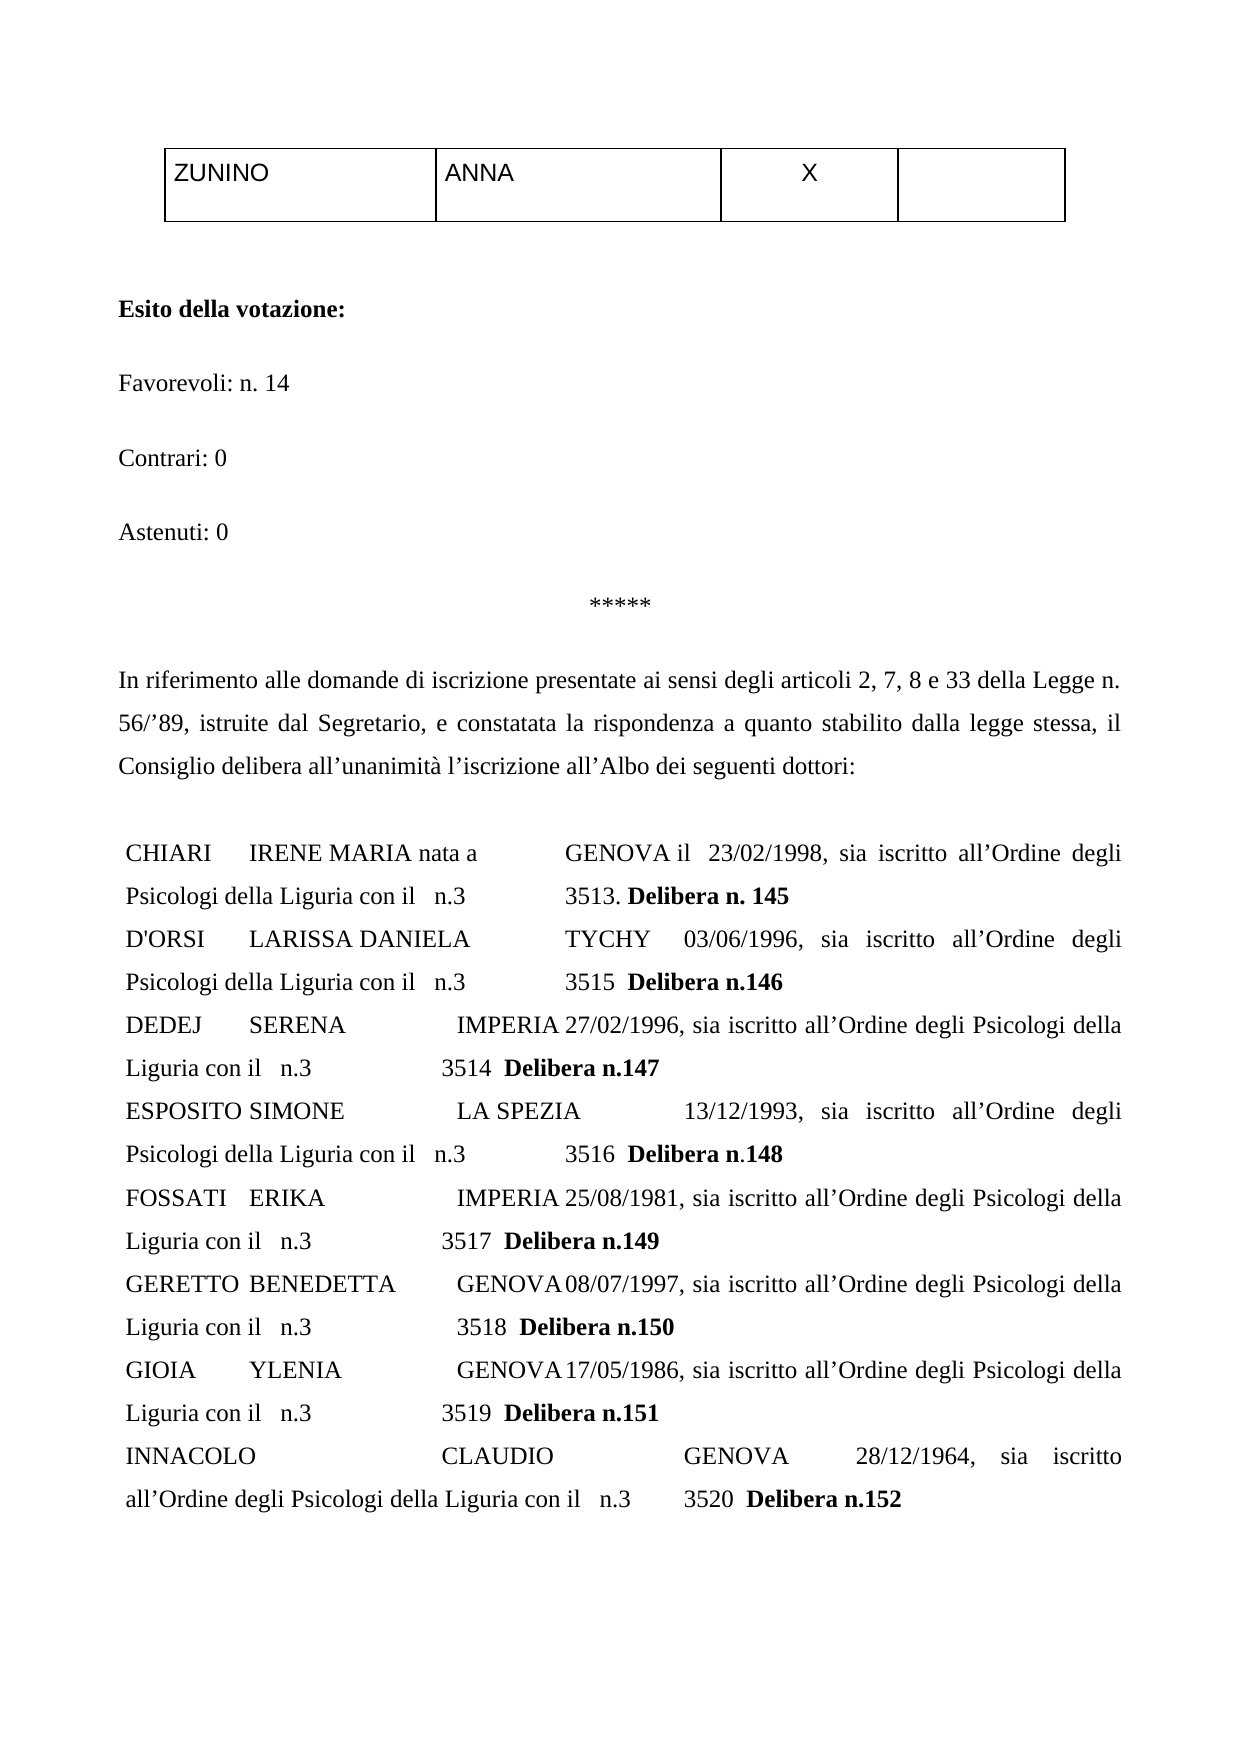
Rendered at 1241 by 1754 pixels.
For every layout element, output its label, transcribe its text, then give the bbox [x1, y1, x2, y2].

text CHIARI IRENE MARIA nata a GENOVA il 23/02/1998, sia iscritto all’Ordine degli Psicologi della Liguria con il n.3 3513. Delibera n. 145 [125, 838, 1122, 909]
text DEDEJ SERENA IMPERIA 27/02/1996, sia iscritto all’Ordine degli Psicologi della Liguria con il n.3 3514 Delibera n.147 [125, 1010, 1122, 1082]
table_cell X [722, 149, 897, 221]
text FOSSATI ERIKA IMPERIA 25/08/1981, sia iscritto all’Ordine degli Psicologi della Liguria con il n.3 3517 Delibera n.149 [125, 1183, 1122, 1254]
text Contrari: 0 [118, 443, 1122, 471]
table_cell ZUNINO [166, 149, 435, 221]
text ***** [118, 591, 1122, 620]
text GERETTO BENEDETTA GENOVA 08/07/1997, sia iscritto all’Ordine degli Psicologi della Liguria con il n.3 3518 Delibera n.150 [125, 1269, 1122, 1341]
text ESPOSITO SIMONE LA SPEZIA 13/12/1993, sia iscritto all’Ordine degli Psicologi della Liguria con il n.3 3516 Delibera n.148 [125, 1096, 1122, 1168]
text In riferimento alle domande di iscrizione presentate ai sensi degli articoli 2, 7, 8 e 33 della Legge n. 56/’89, istruite dal Segretario, e constatata la rispondenza a quanto stabilito dalla legge stessa, il Consiglio delibera all’unanimità l’iscrizione all’Albo dei seguenti dottori: [118, 665, 1122, 780]
text Astenuti: 0 [118, 517, 1122, 546]
text Esito della votazione: [118, 294, 1122, 323]
text INNACOLO CLAUDIO GENOVA 28/12/1964, sia iscritto all’Ordine degli Psicologi della Liguria con il n.3 3520 Delibera n.152 [125, 1441, 1122, 1513]
table_cell ANNA [437, 149, 720, 221]
text Favorevoli: n. 14 [118, 368, 1122, 397]
text D'ORSI LARISSA DANIELA TYCHY 03/06/1996, sia iscritto all’Ordine degli Psicologi della Liguria con il n.3 3515 Delibera n.146 [125, 924, 1122, 996]
table_cell [899, 149, 1064, 221]
text GIOIA YLENIA GENOVA 17/05/1986, sia iscritto all’Ordine degli Psicologi della Liguria con il n.3 3519 Delibera n.151 [125, 1355, 1122, 1427]
